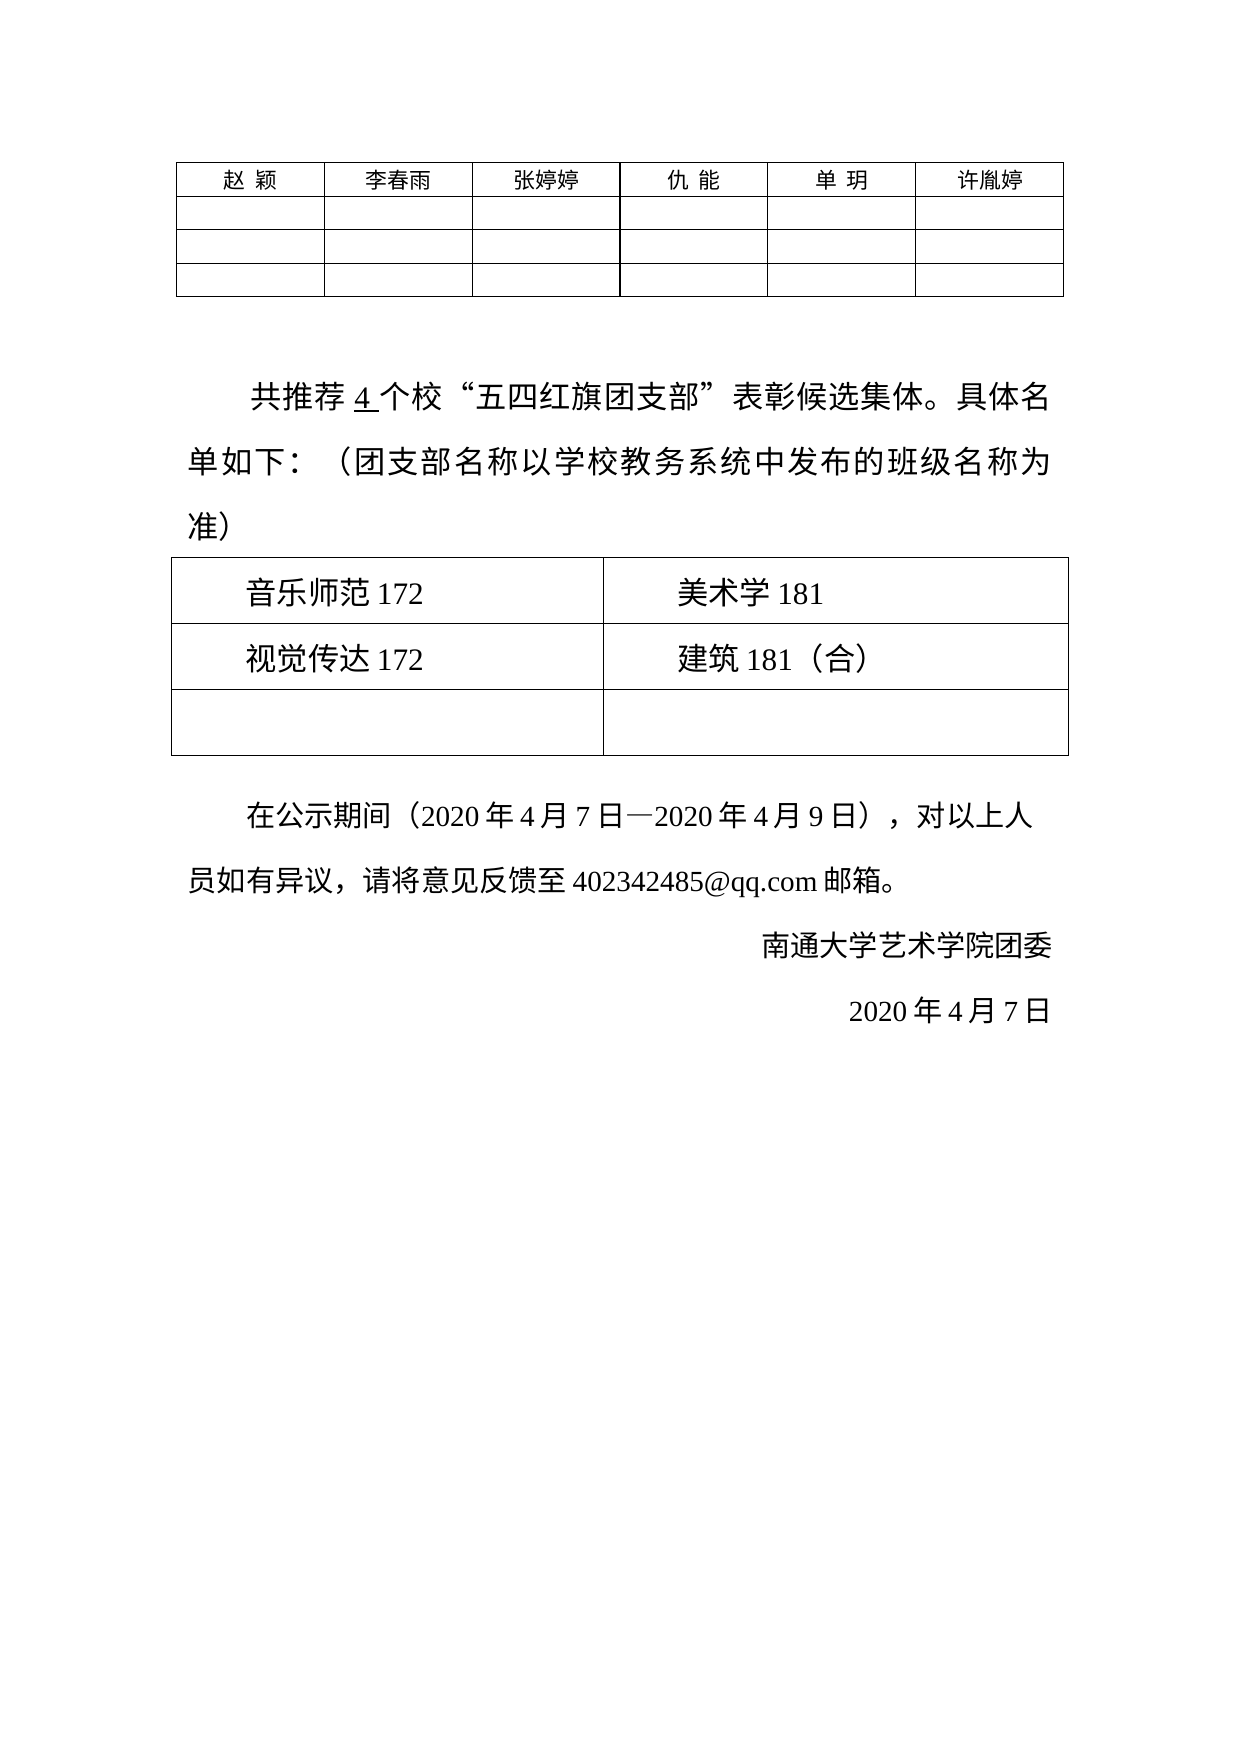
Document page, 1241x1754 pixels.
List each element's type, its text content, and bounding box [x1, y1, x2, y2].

table_cell [473, 230, 619, 263]
text 在公示期间（2020年4月7日—2020年4月9日），对以上人员如有异议，请将意见反馈至402342485@qq.com邮箱。 [187, 782, 1053, 912]
text 南通大学艺术学院团委 [187, 912, 1053, 977]
table_cell [768, 264, 915, 296]
table_cell 建筑181（合） [604, 624, 1068, 689]
table_cell [621, 230, 767, 263]
table_cell [768, 197, 915, 229]
table_cell [177, 264, 324, 296]
table_cell [604, 690, 1068, 755]
table_cell [325, 264, 472, 296]
table_header 李春雨 [325, 163, 472, 196]
table_header 美术学181 [604, 558, 1068, 623]
table_cell [177, 230, 324, 263]
table_header 许胤婷 [916, 163, 1063, 196]
table_header 张婷婷 [473, 163, 619, 196]
text 2020年4月7日 [187, 977, 1053, 1042]
table_cell [473, 264, 619, 296]
table_header 仇 能 [621, 163, 767, 196]
table_header 单 玥 [768, 163, 915, 196]
table_cell [177, 197, 324, 229]
table_cell 视觉传达172 [172, 624, 603, 689]
table_cell [325, 197, 472, 229]
table_cell [916, 264, 1063, 296]
text 共推荐 4 个校“五四红旗团支部”表彰候选集体。具体名单如下：（团支部名称以学校教务系统中发布的班级名称为准） [187, 362, 1053, 557]
table_cell [172, 690, 603, 755]
table_cell [916, 230, 1063, 263]
table_cell [916, 197, 1063, 229]
table_cell [621, 197, 767, 229]
table_cell [325, 230, 472, 263]
table_cell [473, 197, 619, 229]
table_header 赵 颖 [177, 163, 324, 196]
table_cell [621, 264, 767, 296]
table_cell [768, 230, 915, 263]
table_header 音乐师范172 [172, 558, 603, 623]
